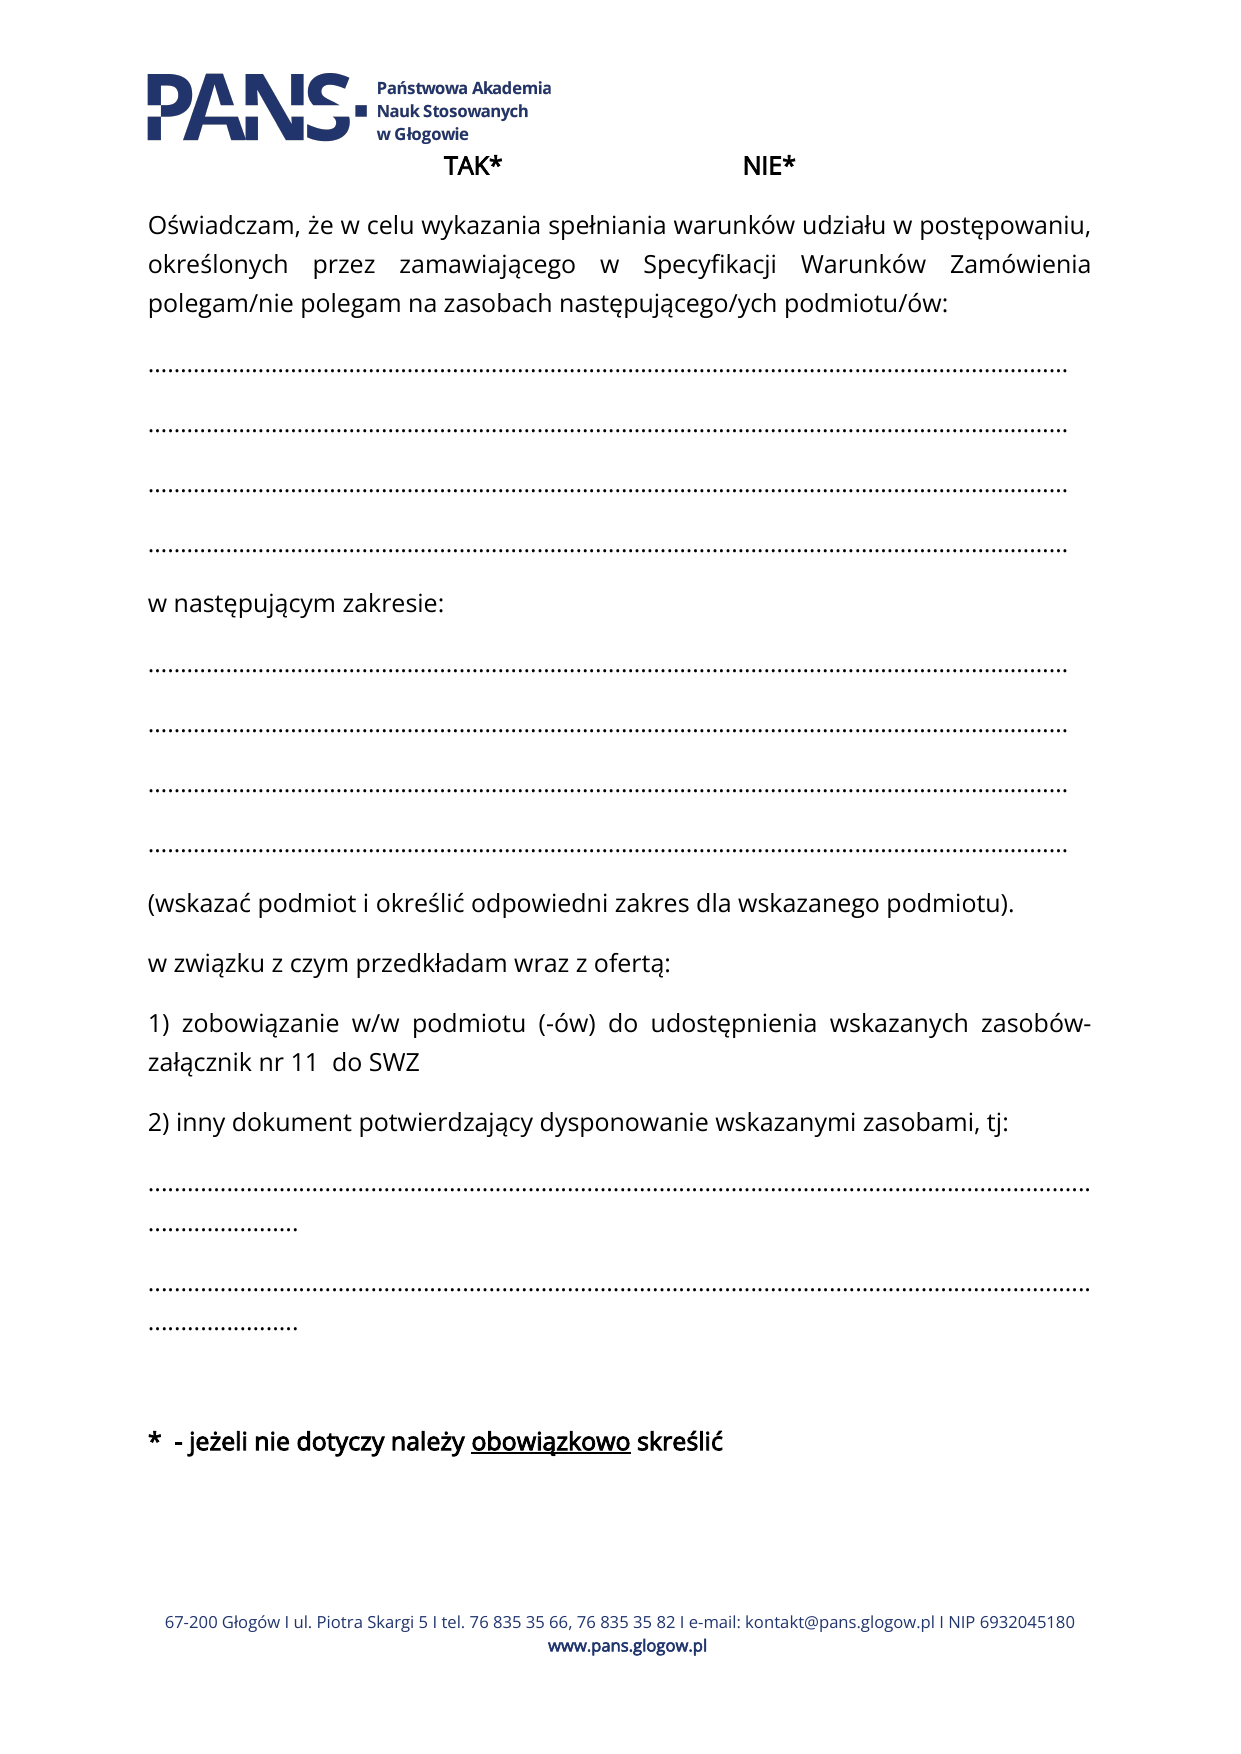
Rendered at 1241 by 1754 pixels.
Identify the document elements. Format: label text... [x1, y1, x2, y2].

text 1) zobowiązanie w/w podmiotu (-ów) do udostępnienia wskazanych zasobów- załącznik nr 11 do SWZ [148, 1006, 1093, 1079]
text TAK* NIE* [148, 148, 1093, 182]
text ....................................................................................................................................................................... [148, 1165, 1093, 1238]
picture [147, 73, 551, 144]
text …………………………………………………...………………..………………..…………………………………… [148, 646, 1093, 680]
text * - jeżeli nie dotyczy należy obowiązkowo skreślić [148, 1423, 1093, 1457]
text w związku z czym przedkładam wraz z ofertą: [148, 946, 1093, 980]
text w następującym zakresie: [148, 586, 1093, 620]
text …………………………………………………...………………..………………..…………………………………… [148, 766, 1093, 800]
text …………………………………………………...………………..………………..…………………………………… [148, 706, 1093, 740]
text …………………………………………………...………………..………………..…………………………………… [148, 466, 1093, 500]
text Oświadczam, że w celu wykazania spełniania warunków udziału w postępowaniu, określonych przez zamawiającego w Specyfikacji Warunków Zamówienia polegam/nie polegam na zasobach następującego/ych podmiotu/ów: [148, 208, 1093, 320]
text …………………………………………………...………………..………………..…………………………………… [148, 526, 1093, 560]
text 2) inny dokument potwierdzający dysponowanie wskazanymi zasobami, tj: [148, 1105, 1093, 1139]
text ....................................................................................................................................................................... [148, 1264, 1093, 1337]
text …………………………………………………...………………..………………..…………………………………… [148, 406, 1093, 440]
text …………………………………………………...………………..………………..…………………………………… [148, 346, 1093, 380]
text (wskazać podmiot i określić odpowiedni zakres dla wskazanego podmiotu). [148, 886, 1093, 920]
text …………………………………………………...………………..………………..…………………………………… [148, 826, 1093, 860]
